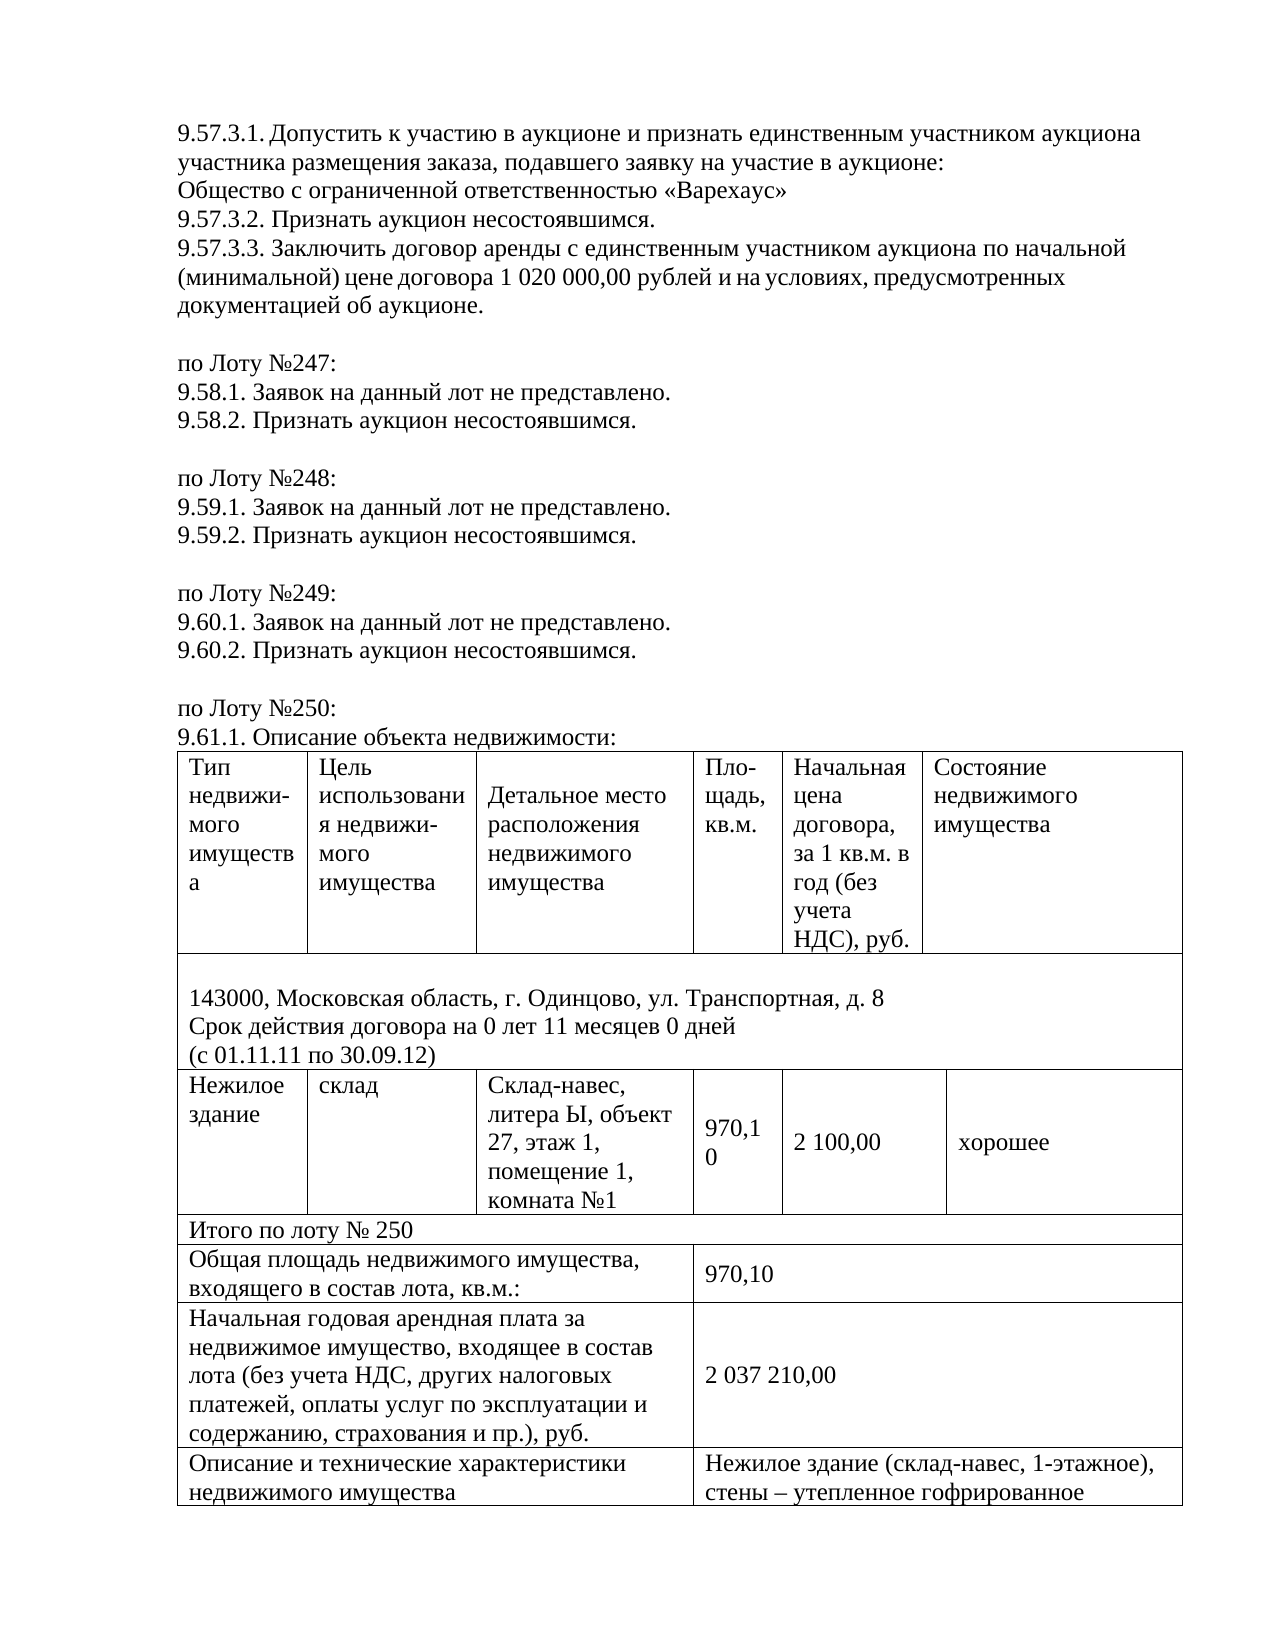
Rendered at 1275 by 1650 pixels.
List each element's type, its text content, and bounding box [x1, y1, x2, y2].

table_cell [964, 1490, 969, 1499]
text 9.58.2. Признать аукцион несостоявшимся. [177, 406, 1186, 434]
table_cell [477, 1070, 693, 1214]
text по Лоту №247: [177, 348, 1186, 377]
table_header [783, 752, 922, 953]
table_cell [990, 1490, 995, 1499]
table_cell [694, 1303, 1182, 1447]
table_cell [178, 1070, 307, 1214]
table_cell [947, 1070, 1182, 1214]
text по Лоту №249: [177, 578, 1186, 607]
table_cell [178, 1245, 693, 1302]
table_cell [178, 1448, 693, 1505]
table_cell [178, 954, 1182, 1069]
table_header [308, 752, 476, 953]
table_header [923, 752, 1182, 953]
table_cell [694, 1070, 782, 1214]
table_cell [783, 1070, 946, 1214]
text 9.60.1. Заявок на данный лот не представлено. [177, 607, 1186, 636]
text Общество с ограниченной ответственностью «Варехаус» [177, 176, 1186, 204]
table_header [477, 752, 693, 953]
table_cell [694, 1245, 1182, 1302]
text 9.57.3.1. Допустить к участию в аукционе и признать единственным участником аукциона участника размещения заказа, подавшего заявку на участие в аукционе: [177, 118, 1186, 176]
text 9.59.1. Заявок на данный лот не представлено. [177, 492, 1186, 521]
text 9.57.3.3. Заключить договор аренды с единственным участником аукциона по начальной (минимальной) цене договора 1 020 000,00 рублей и на условиях, предусмотренных документацией об аукционе. [177, 233, 1186, 319]
text 9.60.2. Признать аукцион несостоявшимся. [177, 636, 1186, 664]
text 9.61.1. Описание объекта недвижимости: [177, 722, 1186, 751]
text 9.58.1. Заявок на данный лот не представлено. [177, 377, 1186, 406]
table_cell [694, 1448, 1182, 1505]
text 9.59.2. Признать аукцион несостоявшимся. [177, 521, 1186, 549]
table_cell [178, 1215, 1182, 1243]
text по Лоту №248: [177, 463, 1186, 492]
text по Лоту №250: [177, 693, 1186, 722]
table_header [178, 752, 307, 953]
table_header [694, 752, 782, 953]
text 9.57.3.2. Признать аукцион несостоявшимся. [177, 204, 1186, 233]
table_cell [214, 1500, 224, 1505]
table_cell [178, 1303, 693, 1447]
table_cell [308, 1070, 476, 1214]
